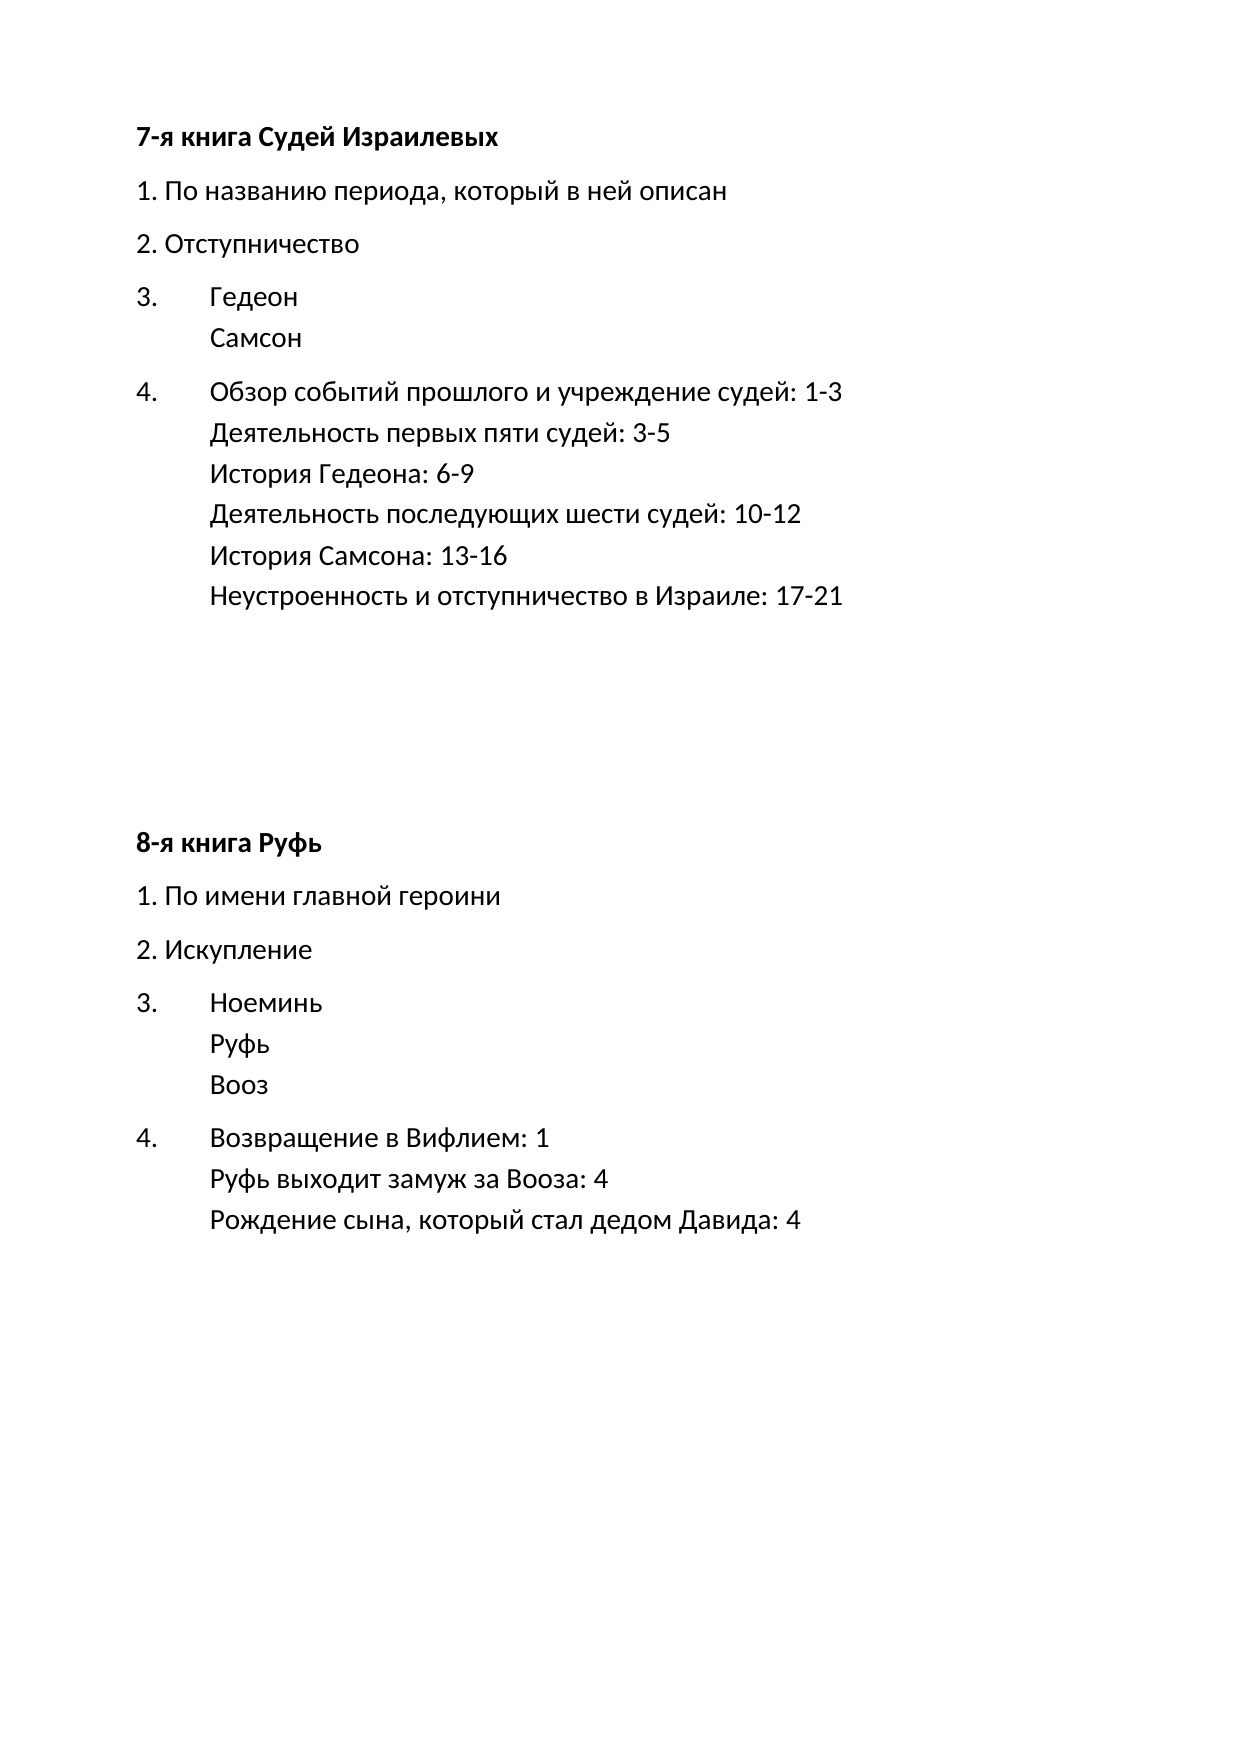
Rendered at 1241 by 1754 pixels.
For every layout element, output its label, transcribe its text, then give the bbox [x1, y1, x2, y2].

text 8-я книга Руфь [136, 824, 1152, 859]
text История Самсона: 13-16 [136, 537, 1152, 572]
text История Гедеона: 6-9 [136, 455, 1152, 490]
text 1. По имени главной героини [136, 877, 1152, 913]
text 2. Отступничество [136, 225, 1152, 261]
text Неустроенность и отступничество в Израиле: 17-21 [136, 577, 1152, 613]
text Рождение сына, который стал дедом Давида: 4 [136, 1201, 1152, 1237]
text Деятельность первых пяти судей: 3-5 [136, 414, 1152, 449]
text 1. По названию периода, который в ней описан [136, 172, 1152, 207]
text 4. Возвращение в Вифлием: 1 [136, 1119, 1152, 1155]
text 3. Ноеминь [136, 984, 1152, 1020]
text Руфь выходит замуж за Вооза: 4 [136, 1160, 1152, 1196]
text Вооз [136, 1066, 1152, 1102]
text Руфь [136, 1025, 1152, 1061]
text 3. Гедеон [136, 278, 1152, 314]
text 4. Обзор событий прошлого и учреждение судей: 1-3 [136, 373, 1152, 408]
text Деятельность последующих шести судей: 10-12 [136, 496, 1152, 531]
text 2. Искупление [136, 931, 1152, 966]
text Самсон [136, 319, 1152, 355]
text 7-я книга Судей Израилевых [136, 118, 1152, 154]
